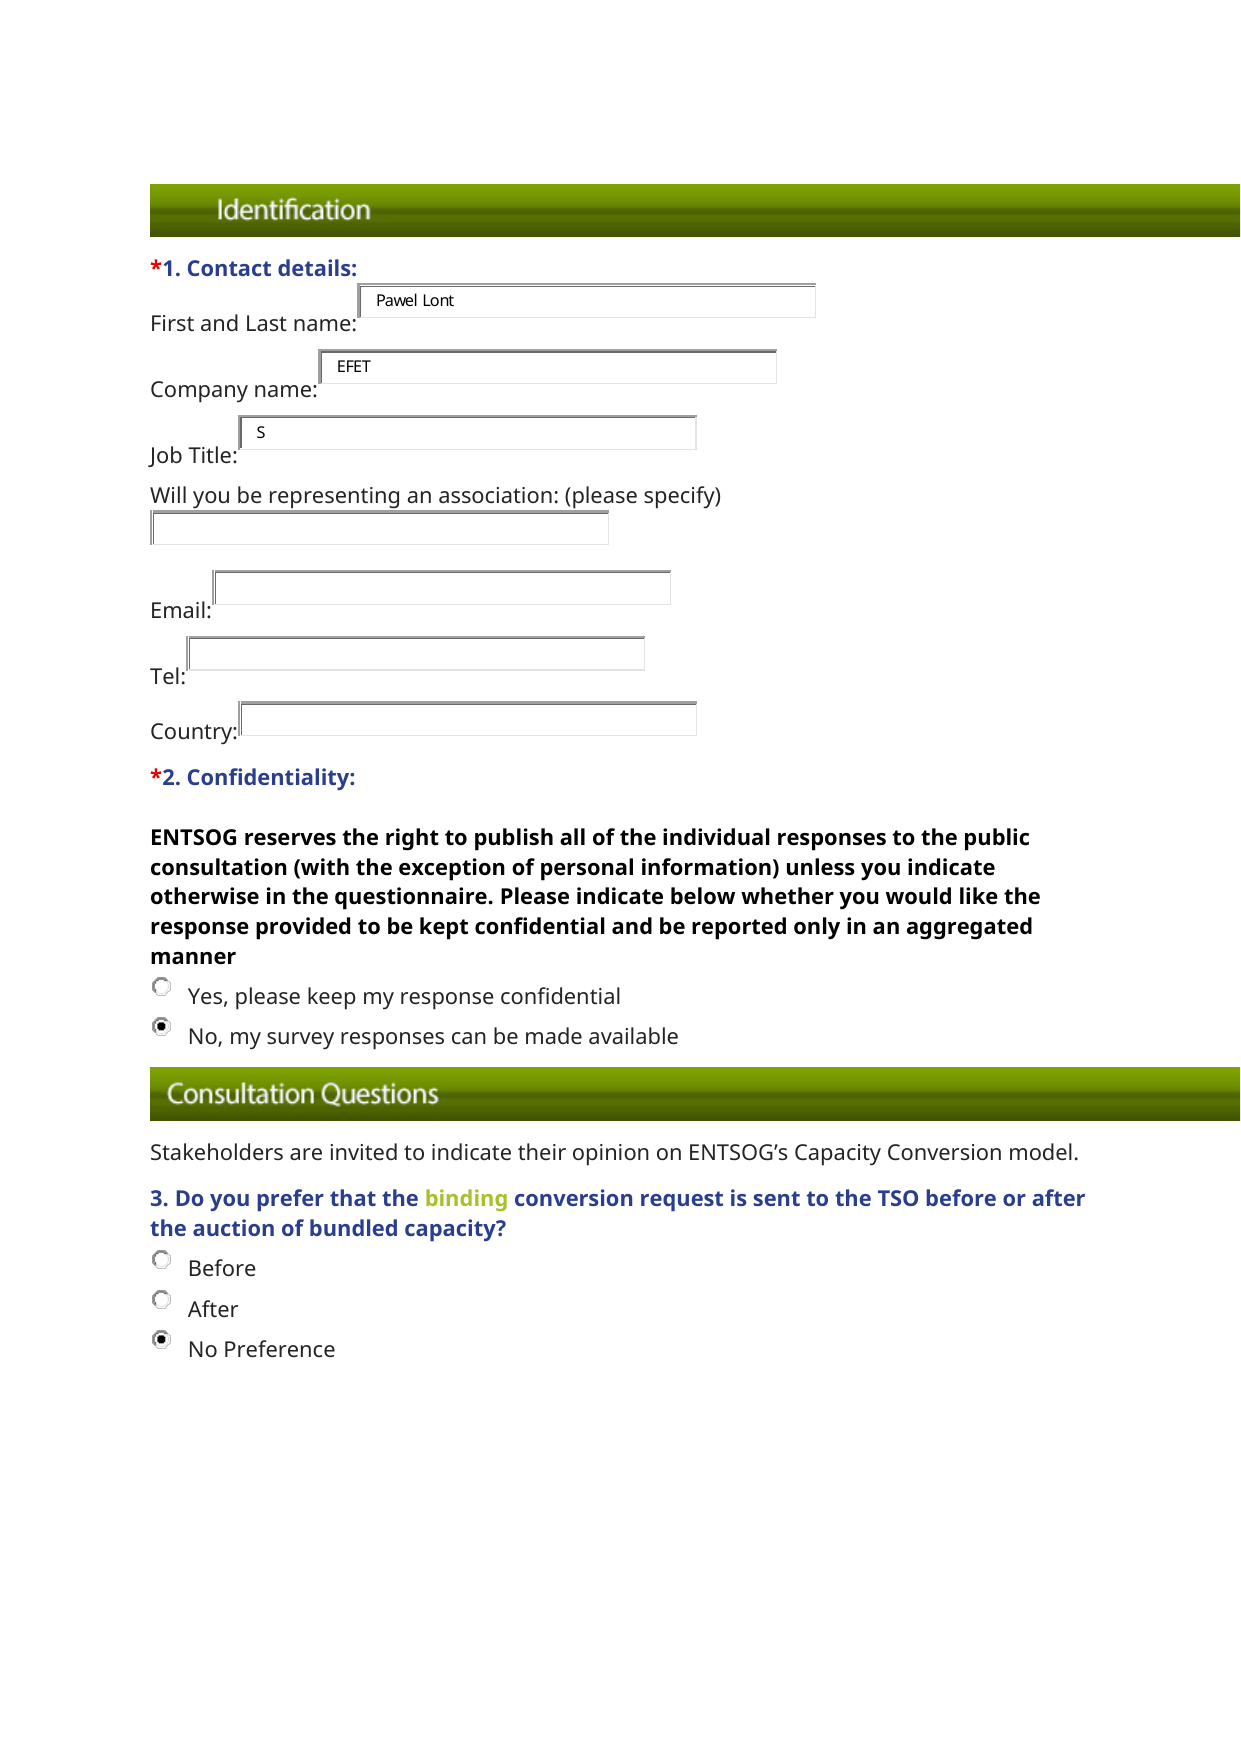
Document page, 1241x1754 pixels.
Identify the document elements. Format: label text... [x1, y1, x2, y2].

text Job Title: [150, 415, 1090, 469]
text Before [150, 1243, 1090, 1283]
picture [150, 1067, 1241, 1121]
text First and Last name: [150, 283, 1090, 338]
text *2. Confidentiality: ENTSOG reserves the right to publish all of the individual responses to the public consultation (with the exception of personal information) unless you indicate otherwise in the questionnaire. Please indicate below whether you would like the response provided to be kept confidential and be reported only in an aggregated manner [150, 762, 1090, 971]
text Yes, please keep my response confidential [150, 971, 1090, 1011]
text Stakeholders are invited to indicate their opinion on ENTSOG’s Capacity Conversion model. [150, 1137, 1090, 1167]
text 3. Do you prefer that the binding conversion request is sent to the TSO before or after the auction of bundled capacity? [150, 1183, 1090, 1243]
text Company name: [150, 349, 1090, 404]
text No Preference [150, 1323, 1090, 1363]
text No, my survey responses can be made available [150, 1011, 1090, 1051]
text After [150, 1283, 1090, 1323]
text *1. Contact details: [150, 253, 1090, 283]
text Email: [150, 570, 1090, 625]
text Tel: [150, 636, 1090, 691]
picture [150, 184, 1241, 237]
text Will you be representing an association: (please specify) [150, 481, 1090, 559]
text Country: [150, 701, 1090, 745]
